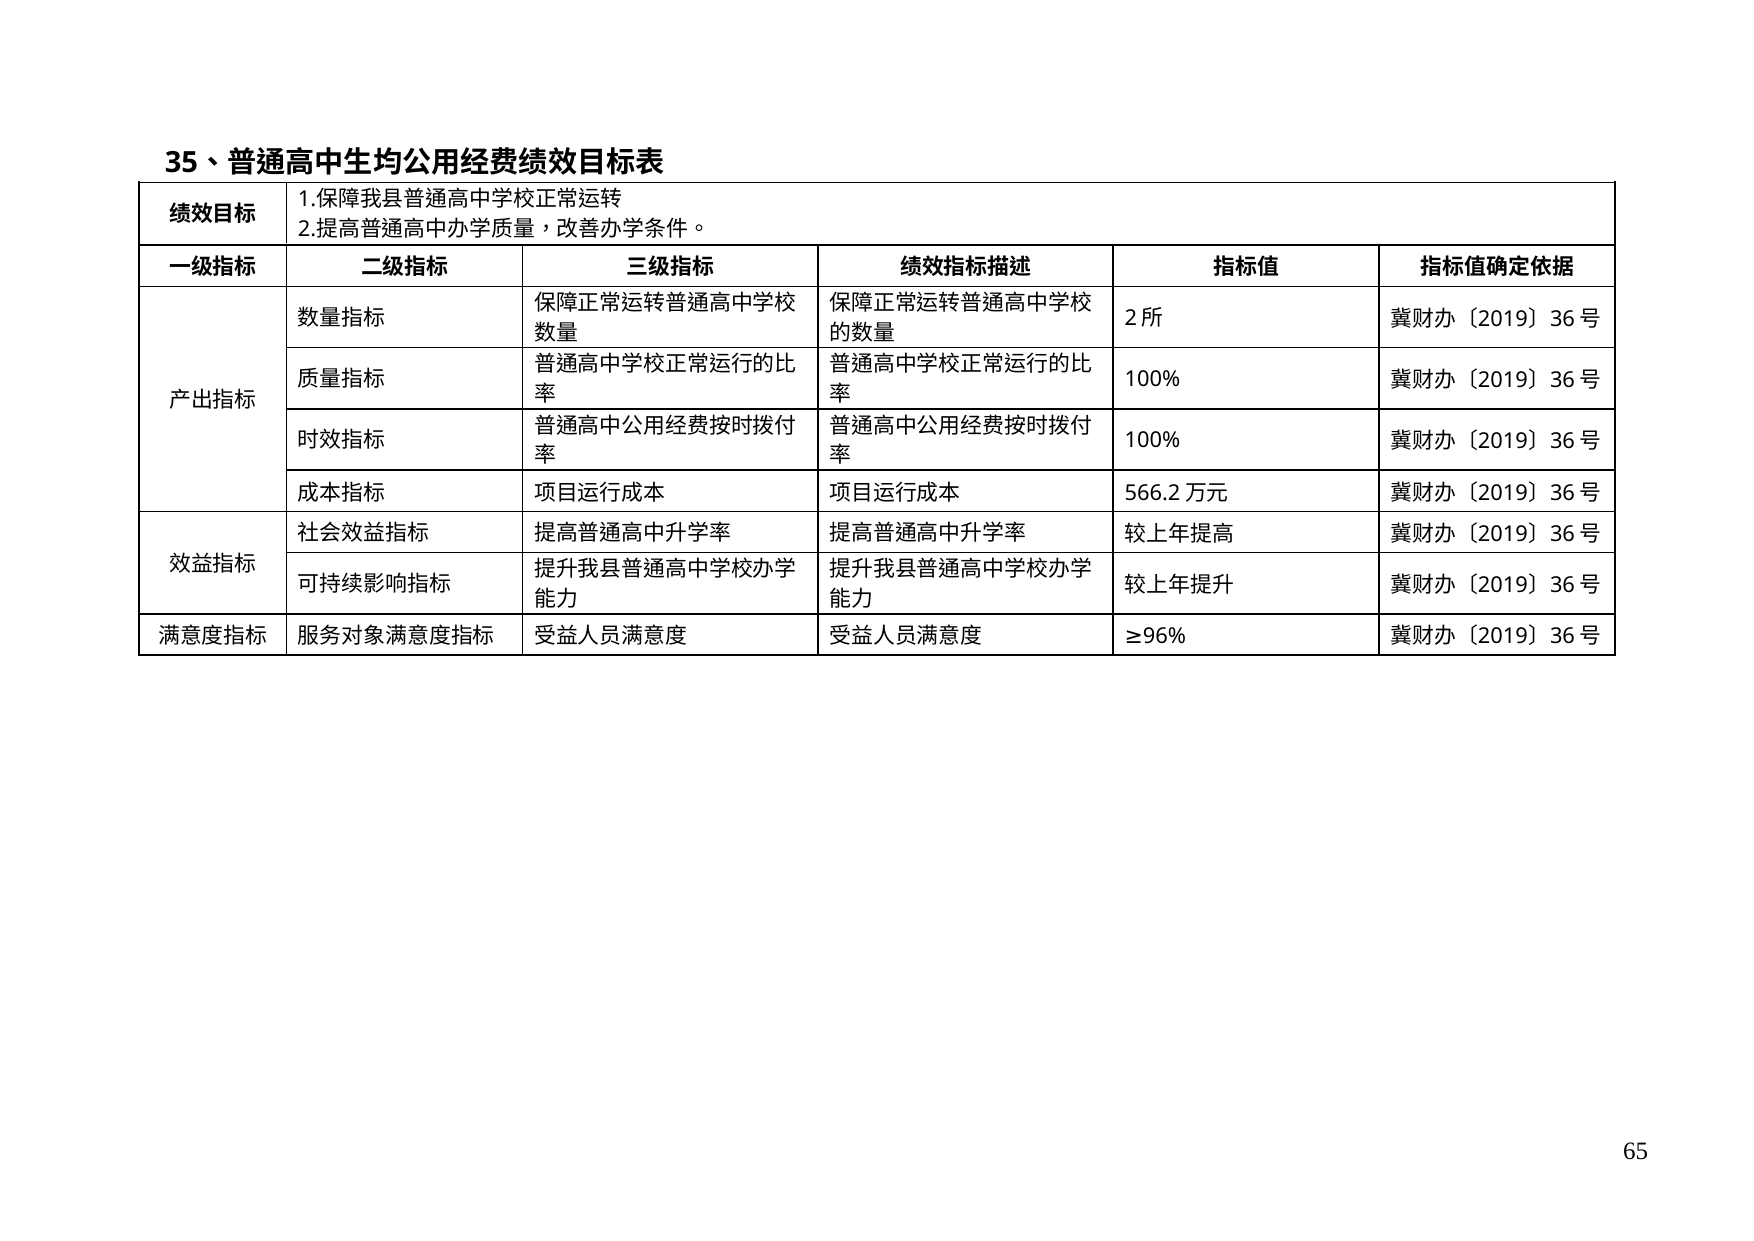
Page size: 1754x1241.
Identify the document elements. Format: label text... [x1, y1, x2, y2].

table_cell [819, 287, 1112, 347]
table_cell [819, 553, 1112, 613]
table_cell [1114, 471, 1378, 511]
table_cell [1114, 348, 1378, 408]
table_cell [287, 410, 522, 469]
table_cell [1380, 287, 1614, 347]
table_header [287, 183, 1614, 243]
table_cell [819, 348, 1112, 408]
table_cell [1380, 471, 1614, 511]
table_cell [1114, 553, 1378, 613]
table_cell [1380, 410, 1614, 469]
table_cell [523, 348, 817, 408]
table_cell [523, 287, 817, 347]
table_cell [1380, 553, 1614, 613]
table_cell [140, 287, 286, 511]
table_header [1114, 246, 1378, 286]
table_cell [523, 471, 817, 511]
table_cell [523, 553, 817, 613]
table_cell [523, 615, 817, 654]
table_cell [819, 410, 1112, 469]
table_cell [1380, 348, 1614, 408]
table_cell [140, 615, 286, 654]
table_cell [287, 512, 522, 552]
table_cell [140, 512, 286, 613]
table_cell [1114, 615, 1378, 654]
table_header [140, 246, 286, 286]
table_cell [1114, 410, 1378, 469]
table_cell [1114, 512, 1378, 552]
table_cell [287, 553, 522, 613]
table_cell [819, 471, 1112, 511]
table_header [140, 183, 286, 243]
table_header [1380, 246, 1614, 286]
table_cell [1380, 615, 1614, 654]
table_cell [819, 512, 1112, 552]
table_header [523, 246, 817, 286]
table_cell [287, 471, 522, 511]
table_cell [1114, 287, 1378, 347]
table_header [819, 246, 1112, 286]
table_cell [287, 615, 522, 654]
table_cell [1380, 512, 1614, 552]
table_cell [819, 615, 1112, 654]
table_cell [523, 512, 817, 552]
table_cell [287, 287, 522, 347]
text 35、普通高中生均公用经费绩效目标表 [106, 142, 1648, 181]
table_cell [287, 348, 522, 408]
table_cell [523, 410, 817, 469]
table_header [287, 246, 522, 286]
